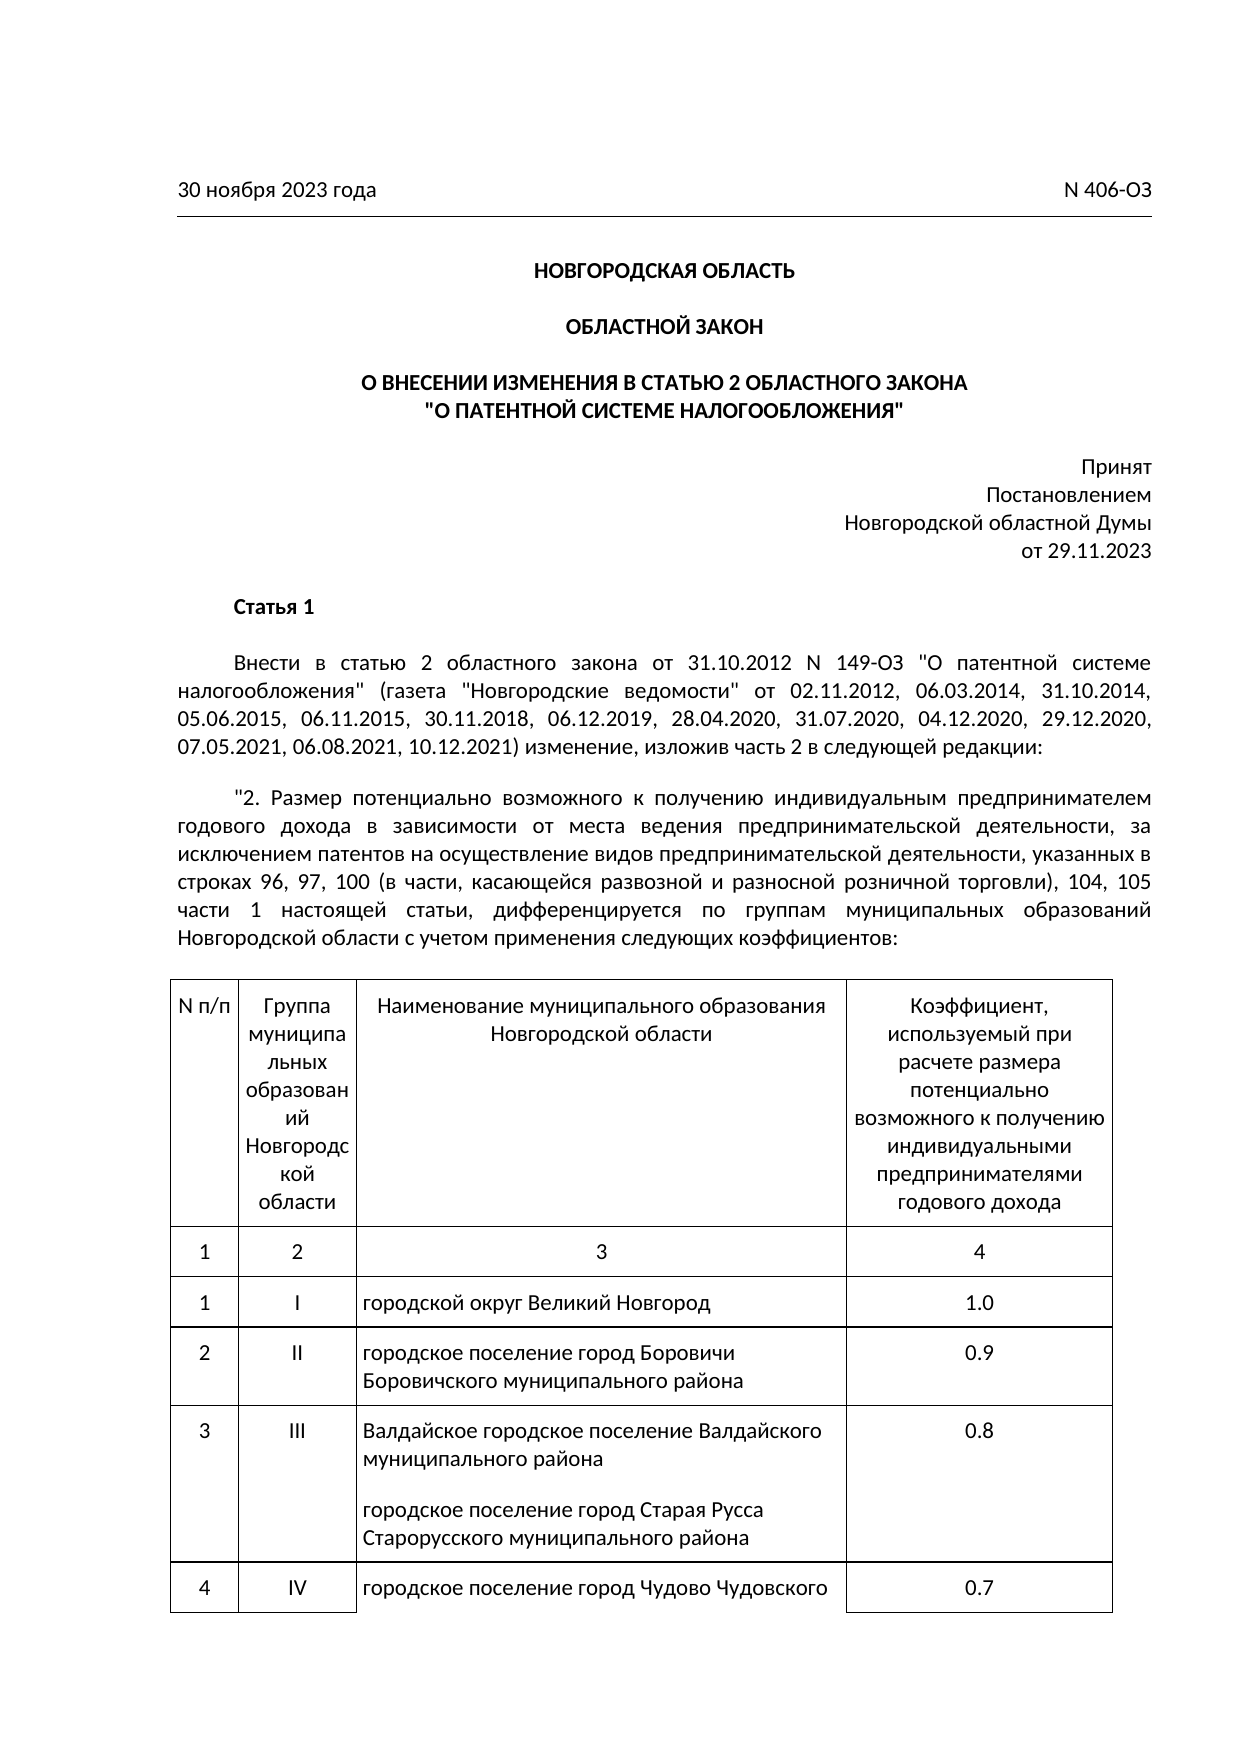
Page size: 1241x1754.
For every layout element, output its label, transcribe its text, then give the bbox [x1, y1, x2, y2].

table_cell городской округ Великий Новгород [357, 1277, 846, 1326]
table_cell I [239, 1277, 356, 1326]
table_cell 4 [171, 1563, 238, 1612]
table_header N 406-ОЗ [664, 175, 1152, 203]
table_cell Валдайское городское поселение Валдайского муниципального района [357, 1406, 846, 1483]
table_header N п/п [171, 980, 238, 1226]
table_cell 1 [171, 1227, 238, 1276]
table_cell 0.8 [847, 1406, 1112, 1561]
text "2. Размер потенциально возможного к получению индивидуальным предпринимателем годового дохода в зависимости от места ведения предпринимательской деятельности, за исключением патентов на осуществление видов предпринимательской деятельности, указанных в строках 96, 97, 100 (в части, касающейся развозной и разносной розничной торговли), 104, 105 части 1 настоящей статьи, дифференцируется по группам муниципальных образований Новгородской области с учетом применения следующих коэффициентов: [177, 783, 1152, 951]
text Постановлением [177, 480, 1152, 508]
table_header Наименование муниципального образования Новгородской области [357, 980, 846, 1226]
table_cell 2 [239, 1227, 356, 1276]
title НОВГОРОДСКАЯ ОБЛАСТЬ [177, 256, 1152, 284]
table_header Коэффициент, используемый при расчете размера потенциально возможного к получению индивидуальными предпринимателями годового дохода [847, 980, 1112, 1226]
table_cell 3 [357, 1227, 846, 1276]
table_cell IV [239, 1563, 356, 1612]
table_cell 1.0 [847, 1277, 1112, 1326]
title ОБЛАСТНОЙ ЗАКОН [177, 312, 1152, 340]
title О ВНЕСЕНИИ ИЗМЕНЕНИЯ В СТАТЬЮ 2 ОБЛАСТНОГО ЗАКОНА [177, 368, 1152, 396]
table_cell 0.7 [847, 1563, 1112, 1612]
table_cell 1 [171, 1277, 238, 1326]
table_header Группа муниципальных образований Новгородской области [239, 980, 356, 1226]
table_header 30 ноября 2023 года [177, 175, 664, 203]
text Внести в статью 2 областного закона от 31.10.2012 N 149-ОЗ "О патентной системе налогообложения" (газета "Новгородские ведомости" от 02.11.2012, 06.03.2014, 31.10.2014, 05.06.2015, 06.11.2015, 30.11.2018, 06.12.2019, 28.04.2020, 31.07.2020, 04.12.2020, 29.12.2020, 07.05.2021, 06.08.2021, 10.12.2021) изменение, изложив часть 2 в следующей редакции: [177, 648, 1152, 760]
text от 29.11.2023 [177, 536, 1152, 564]
title Статья 1 [177, 592, 1152, 620]
table_cell II [239, 1328, 356, 1405]
text Новгородской областной Думы [177, 508, 1152, 536]
table_cell 0.9 [847, 1328, 1112, 1405]
table_cell III [239, 1406, 356, 1561]
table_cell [357, 1563, 846, 1612]
table_cell городское поселение город Боровичи Боровичского муниципального района [357, 1328, 846, 1405]
table_cell 2 [171, 1328, 238, 1405]
table_cell 3 [171, 1406, 238, 1561]
text Принят [177, 452, 1152, 480]
table_cell городское поселение город Старая Русса Старорусского муниципального района [357, 1483, 846, 1561]
table_cell 4 [847, 1227, 1112, 1276]
title "О ПАТЕНТНОЙ СИСТЕМЕ НАЛОГООБЛОЖЕНИЯ" [177, 396, 1152, 424]
